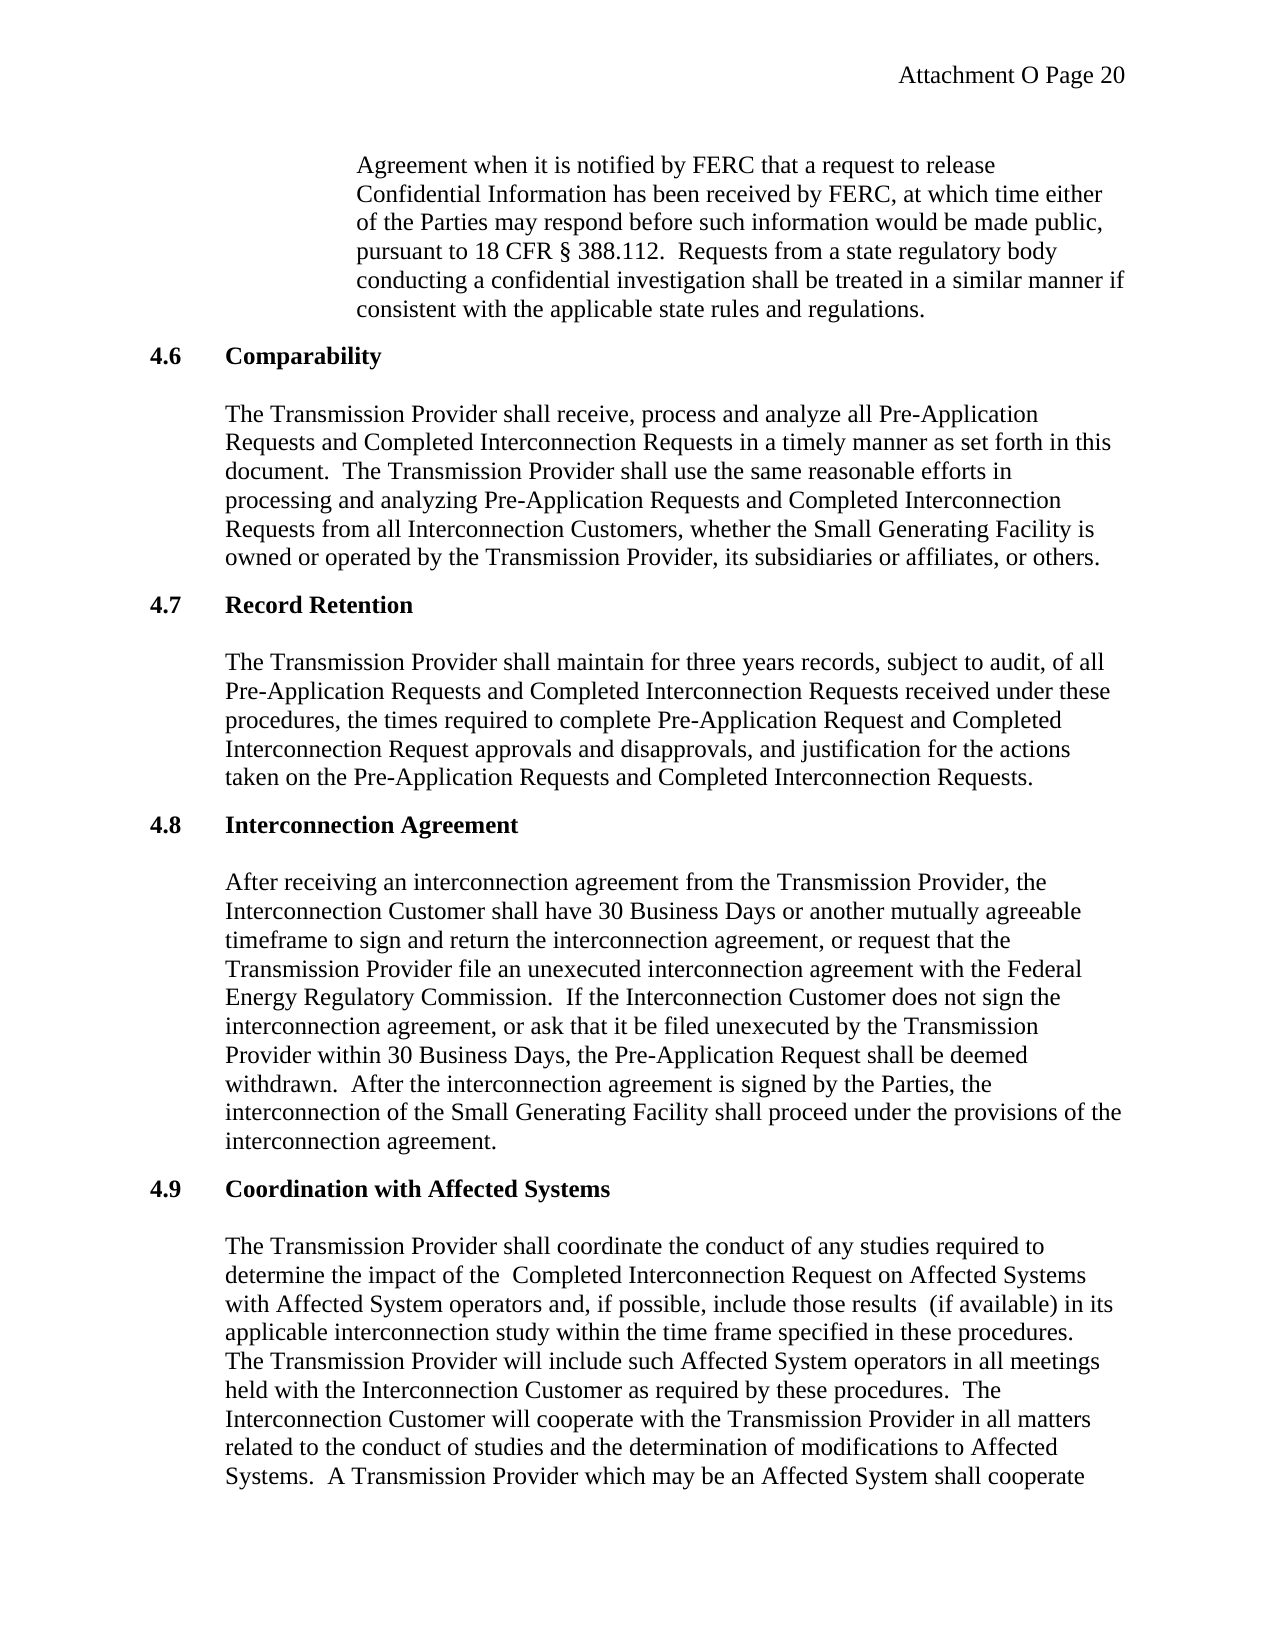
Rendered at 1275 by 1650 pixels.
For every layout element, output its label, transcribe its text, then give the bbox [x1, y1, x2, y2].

text 4.8 Interconnection Agreement [150, 810, 1125, 839]
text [225, 1231, 1125, 1490]
text 4.6 Comparability [150, 341, 1125, 370]
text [225, 150, 1125, 322]
text 4.7 Record Retention [150, 590, 1125, 619]
text The Transmission Provider shall maintain for three years records, subject to audit, of all Pre-Application Requests and Completed Interconnection Requests received under these procedures, the times required to complete Pre-Application Request and Completed Interconnection Request approvals and disapprovals, and justification for the actions taken on the Pre-Application Requests and Completed Interconnection Requests. [225, 647, 1125, 791]
text The Transmission Provider shall receive, process and analyze all Pre-Application Requests and Completed Interconnection Requests in a timely manner as set forth in this document. The Transmission Provider shall use the same reasonable efforts in processing and analyzing Pre-Application Requests and Completed Interconnection Requests from all Interconnection Customers, whether the Small Generating Facility is owned or operated by the Transmission Provider, its subsidiaries or affiliates, or others. [225, 399, 1125, 571]
text 4.9 Coordination with Affected Systems [150, 1174, 1125, 1202]
text After receiving an interconnection agreement from the Transmission Provider, the Interconnection Customer shall have 30 Business Days or another mutually agreeable timeframe to sign and return the interconnection agreement, or request that the Transmission Provider file an unexecuted interconnection agreement with the Federal Energy Regulatory Commission. If the Interconnection Customer does not sign the interconnection agreement, or ask that it be filed unexecuted by the Transmission Provider within 30 Business Days, the Pre-Application Request shall be deemed withdrawn. After the interconnection agreement is signed by the Parties, the interconnection of the Small Generating Facility shall proceed under the provisions of the interconnection agreement. [225, 867, 1125, 1155]
